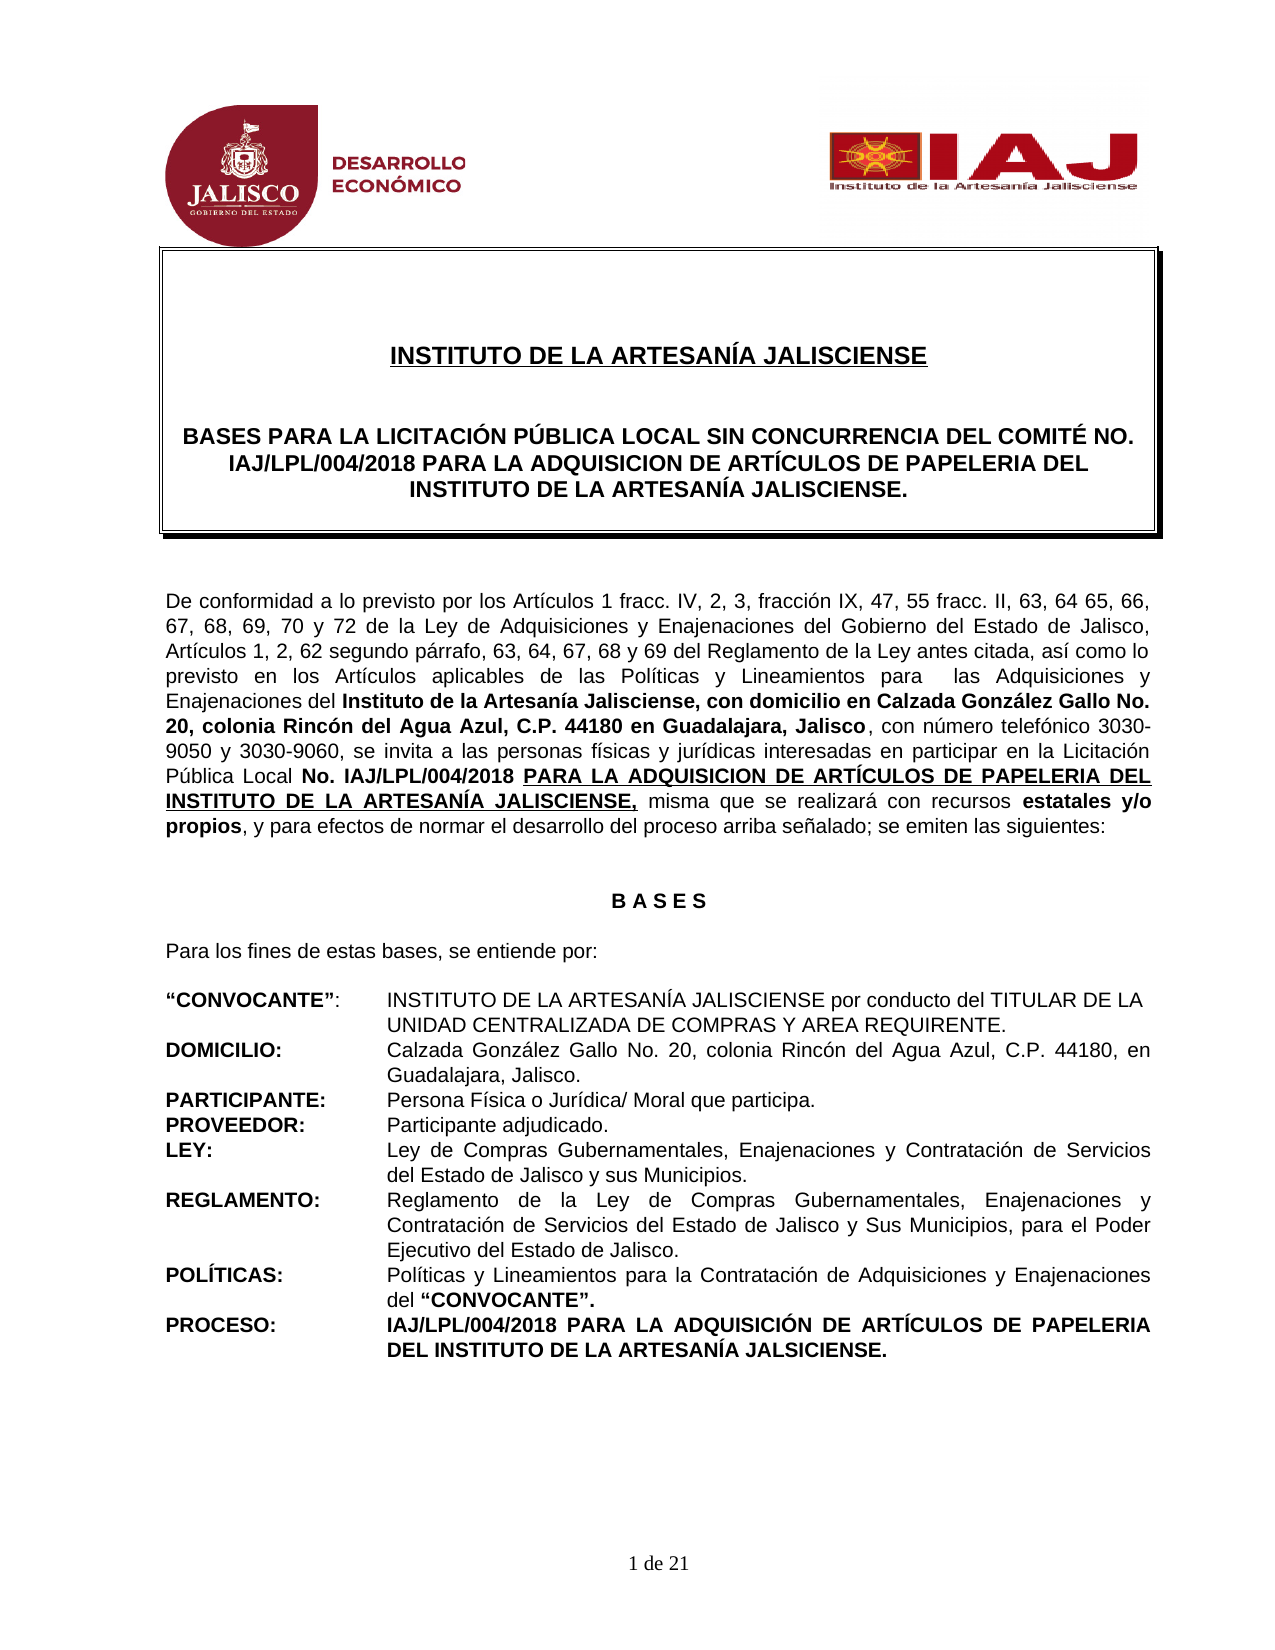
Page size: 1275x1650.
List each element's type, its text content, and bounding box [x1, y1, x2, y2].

text INSTITUTO DE LA ARTESANÍA JALISCIENSE [165, 341, 1152, 354]
subtitle BASES PARA LA LICITACIÓN PÚBLICA LOCAL SIN CONCURRENCIA DEL COMITÉ NO. IAJ/LPL/004/2018 PARA LA ADQUISICION DE ARTÍCULOS DE PAPELERIA DEL INSTITUTO DE LA ARTESANÍA JALISCIENSE. [163, 354, 1154, 502]
text UNIDAD CENTRALIZADA DE COMPRAS Y AREA REQUIRENTE. [313, 1013, 1152, 1038]
text De conformidad a lo previsto por los Artículos 1 fracc. IV, 2, 3, fracción IX, 47, 55 fracc. II, 63, 64 65, 66, 67, 68, 69, 70 y 72 de la Ley de Adquisiciones y Enajenaciones del Gobierno del Estado de Jalisco, Artículos 1, 2, 62 segundo párrafo, 63, 64, 67, 68 y 69 del Reglamento de la Ley antes citada, así como lo previsto en los Artículos aplicables de las Políticas y Lineamientos para las Adquisiciones y Enajenaciones del Instituto de la Artesanía Jalisciense, con domicilio en Calzada González Gallo No. 20, colonia Rincón del Agua Azul, C.P. 44180 en Guadalajara, Jalisco, con número telefónico 3030-9050 y 3030-9060, se invita a las personas físicas y jurídicas interesadas en participar en la Licitación Pública Local No. IAJ/LPL/004/2018 PARA LA ADQUISICION DE ARTÍCULOS DE PAPELERIA DEL INSTITUTO DE LA ARTESANÍA JALISCIENSE, misma que se realizará con recursos estatales y/o propios, y para efectos de normar el desarrollo del proceso arriba señalado; se emiten las siguientes: [165, 589, 1152, 839]
text PROVEEDOR: Participante adjudicado. [165, 1113, 1152, 1138]
text LEY: Ley de Compras Gubernamentales, Enajenaciones y Contratación de Servicios del Estado de Jalisco y sus Municipios. [165, 1138, 1152, 1188]
text PROCESO: IAJ/LPL/004/2018 PARA LA ADQUISICIÓN DE ARTÍCULOS DE PAPELERIA DEL INSTITUTO DE LA ARTESANÍA JALSICIENSE. [165, 1313, 1152, 1363]
picture [819, 75, 1149, 247]
text POLÍTICAS: Políticas y Lineamientos para la Contratación de Adquisiciones y Enajenaciones del “CONVOCANTE”. [165, 1263, 1152, 1313]
picture [165, 105, 466, 247]
text Para los fines de estas bases, se entiende por: [165, 939, 1152, 964]
text “CONVOCANTE”: INSTITUTO DE LA ARTESANÍA JALISCIENSE por conducto del TITULAR DE LA [165, 988, 1152, 1013]
text DOMICILIO: Calzada González Gallo No. 20, colonia Rincón del Agua Azul, C.P. 44180, en Guadalajara, Jalisco. [165, 1038, 1152, 1088]
text PARTICIPANTE: Persona Física o Jurídica/ Moral que participa. [165, 1088, 1152, 1113]
text REGLAMENTO: Reglamento de la Ley de Compras Gubernamentales, Enajenaciones y Contratación de Servicios del Estado de Jalisco y Sus Municipios, para el Poder Ejecutivo del Estado de Jalisco. [165, 1188, 1152, 1263]
text B A S E S [165, 889, 1152, 914]
